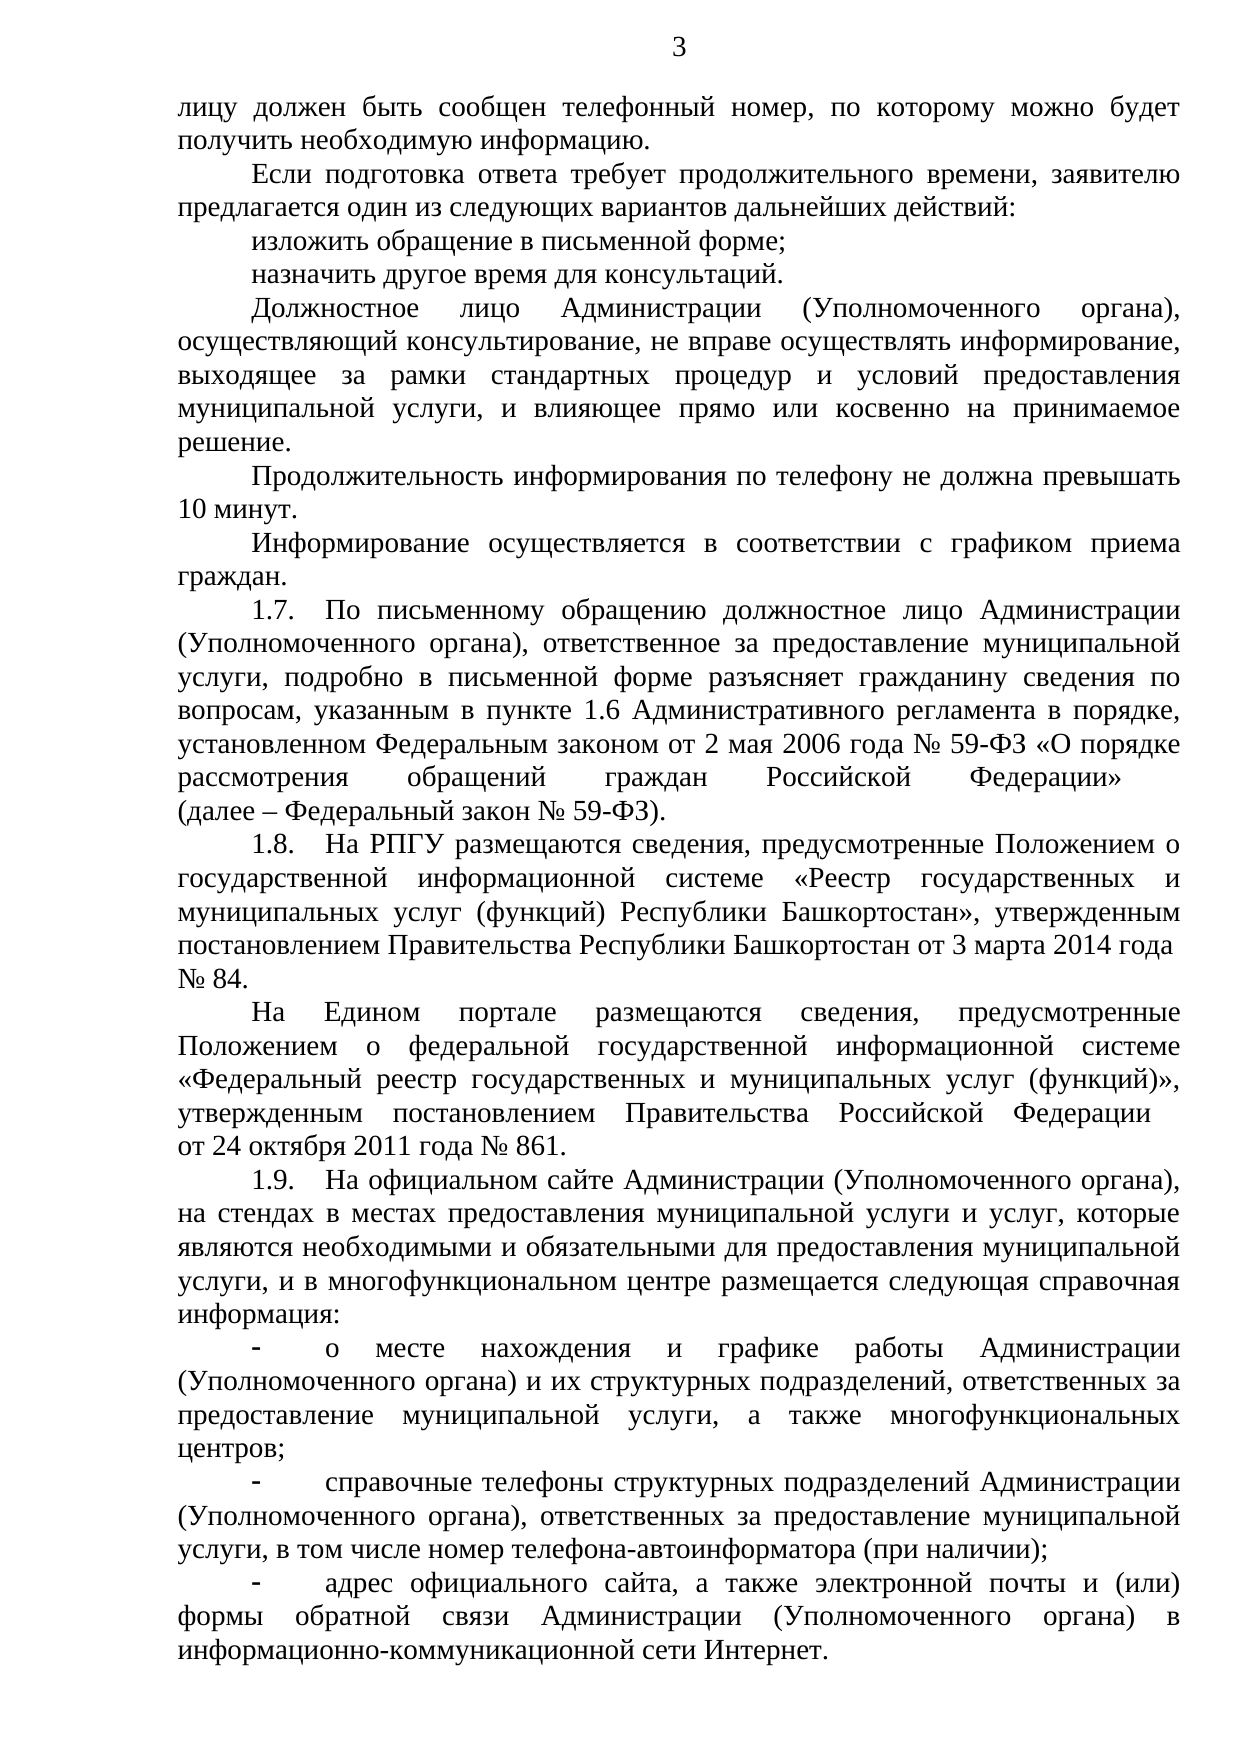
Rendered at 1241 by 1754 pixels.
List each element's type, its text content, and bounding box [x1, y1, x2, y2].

list справочные телефоны структурных подразделений Администрации (Уполномоченного органа), ответственных за предоставление муниципальной услуги, в том числе номер телефона-автоинформатора (при наличии); [177, 1464, 1181, 1565]
list На Едином портале размещаются сведения, предусмотренные Положением о федеральной государственной информационной системе «Федеральный реестр государственных и муниципальных услуг (функций)», утвержденным постановлением Правительства Российской Федерации от 24 октября 2011 года № 861. [177, 994, 1181, 1162]
text 1.7. По письменному обращению должностное лицо Администрации (Уполномоченного органа), ответственное за предоставление муниципальной услуги, подробно в письменной форме разъясняет гражданину сведения по вопросам, указанным в пункте 1.6 Административного регламента в порядке, установленном Федеральным законом от 2 мая 2006 года № 59-ФЗ «О порядке рассмотрения обращений граждан Российской Федерации» (далее – Федеральный закон № 59-ФЗ). [177, 592, 1181, 827]
text Если подготовка ответа требует продолжительного времени, заявителю предлагается один из следующих вариантов дальнейших действий: [177, 156, 1181, 223]
text назначить другое время для консультаций. [177, 256, 1181, 290]
list На официальном сайте Администрации (Уполномоченного органа), на стендах в местах предоставления муниципальной услуги и услуг, которые являются необходимыми и обязательными для предоставления муниципальной услуги, и в многофункциональном центре размещается следующая справочная информация: [177, 1162, 1181, 1330]
list адрес официального сайта, а также электронной почты и (или) формы обратной связи Администрации (Уполномоченного органа) в информационно-коммуникационной сети Интернет. [177, 1565, 1181, 1665]
text Информирование осуществляется в соответствии с графиком приема граждан. [177, 525, 1181, 592]
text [177, 89, 1181, 156]
text Продолжительность информирования по телефону не должна превышать 10 минут. [177, 458, 1181, 525]
text изложить обращение в письменной форме; [177, 223, 1181, 256]
text Должностное лицо Администрации (Уполномоченного органа), осуществляющий консультирование, не вправе осуществлять информирование, выходящее за рамки стандартных процедур и условий предоставления муниципальной услуги, и влияющее прямо или косвенно на принимаемое решение. [177, 290, 1181, 458]
list о месте нахождения и графике работы Администрации (Уполномоченного органа) и их структурных подразделений, ответственных за предоставление муниципальной услуги, а также многофункциональных центров; [177, 1330, 1181, 1464]
list 1.8. На РПГУ размещаются сведения, предусмотренные Положением о государственной информационной системе «Реестр государственных и муниципальных услуг (функций) Республики Башкортостан», утвержденным постановлением Правительства Республики Башкортостан от 3 марта 2014 года № 84. [177, 827, 1181, 994]
